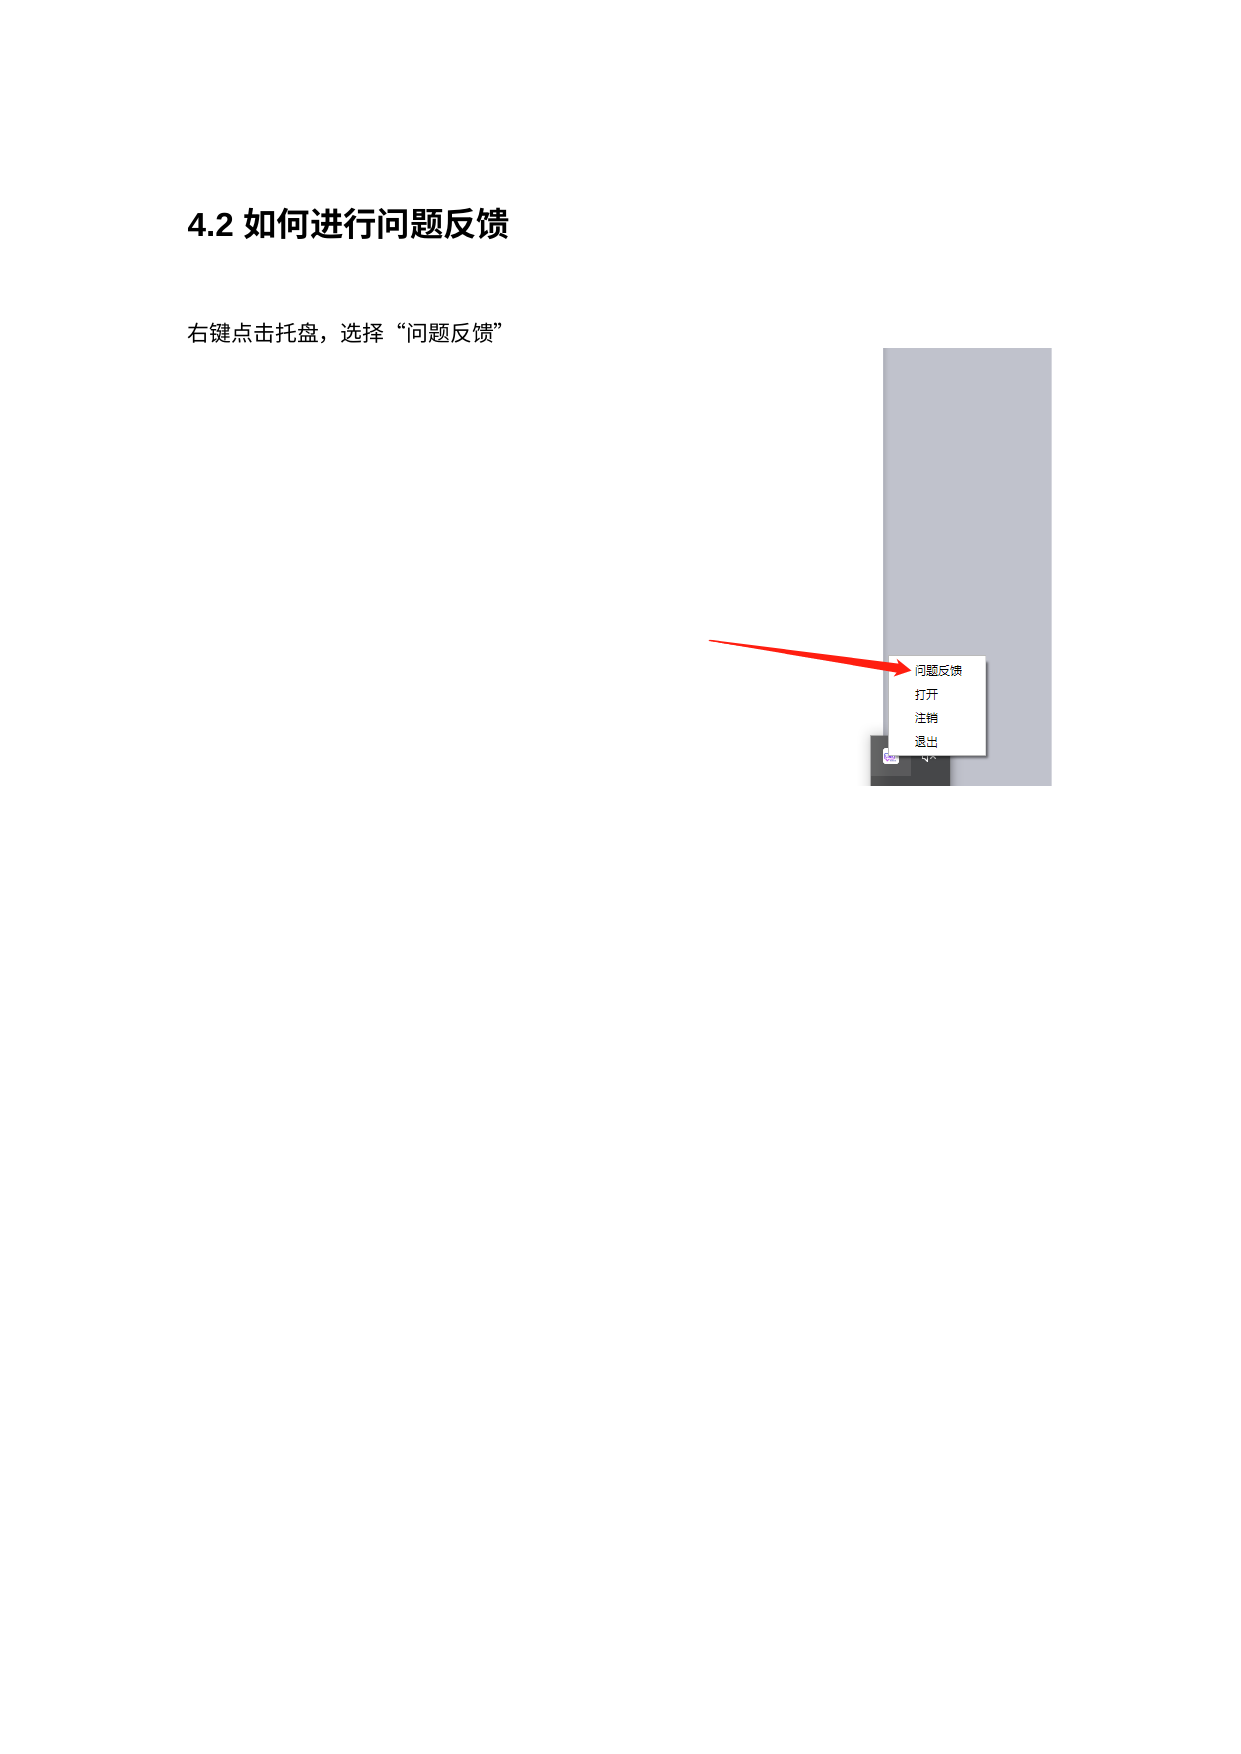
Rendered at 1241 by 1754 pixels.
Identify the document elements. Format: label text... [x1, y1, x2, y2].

picture [187, 348, 1052, 786]
text 右键点击托盘，选择“问题反馈” [187, 316, 1053, 348]
subtitle 4.2 如何进行问题反馈 [187, 189, 1053, 254]
